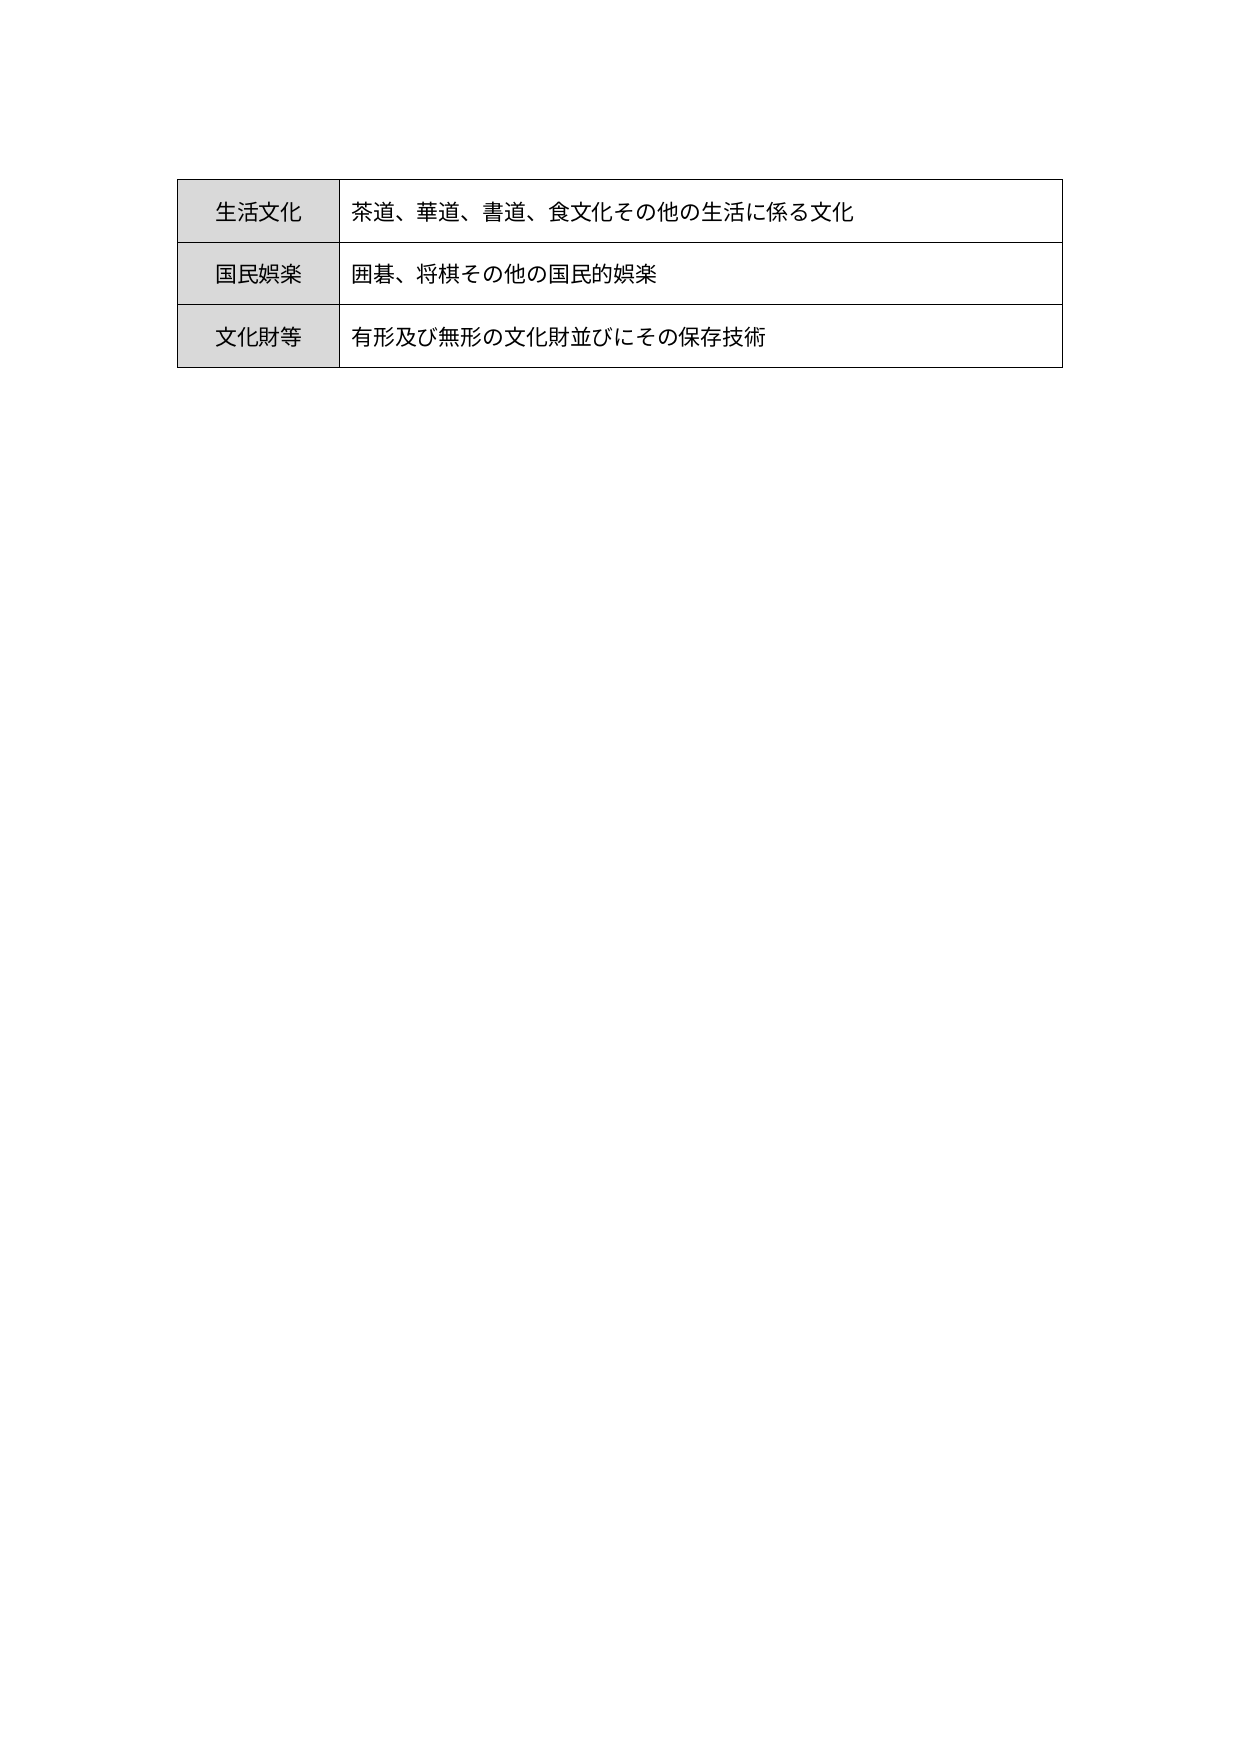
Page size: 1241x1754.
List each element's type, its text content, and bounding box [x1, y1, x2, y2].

table_cell 有形及び無形の文化財並びにその保存技術 [340, 305, 1062, 367]
table_cell 国民娯楽 [178, 243, 339, 304]
table_cell 生活文化 [178, 180, 339, 242]
table_cell 囲碁、将棋その他の国民的娯楽 [340, 243, 1062, 304]
table_cell 文化財等 [178, 305, 339, 367]
table_cell 茶道、華道、書道、食文化その他の生活に係る文化 [340, 180, 1062, 242]
